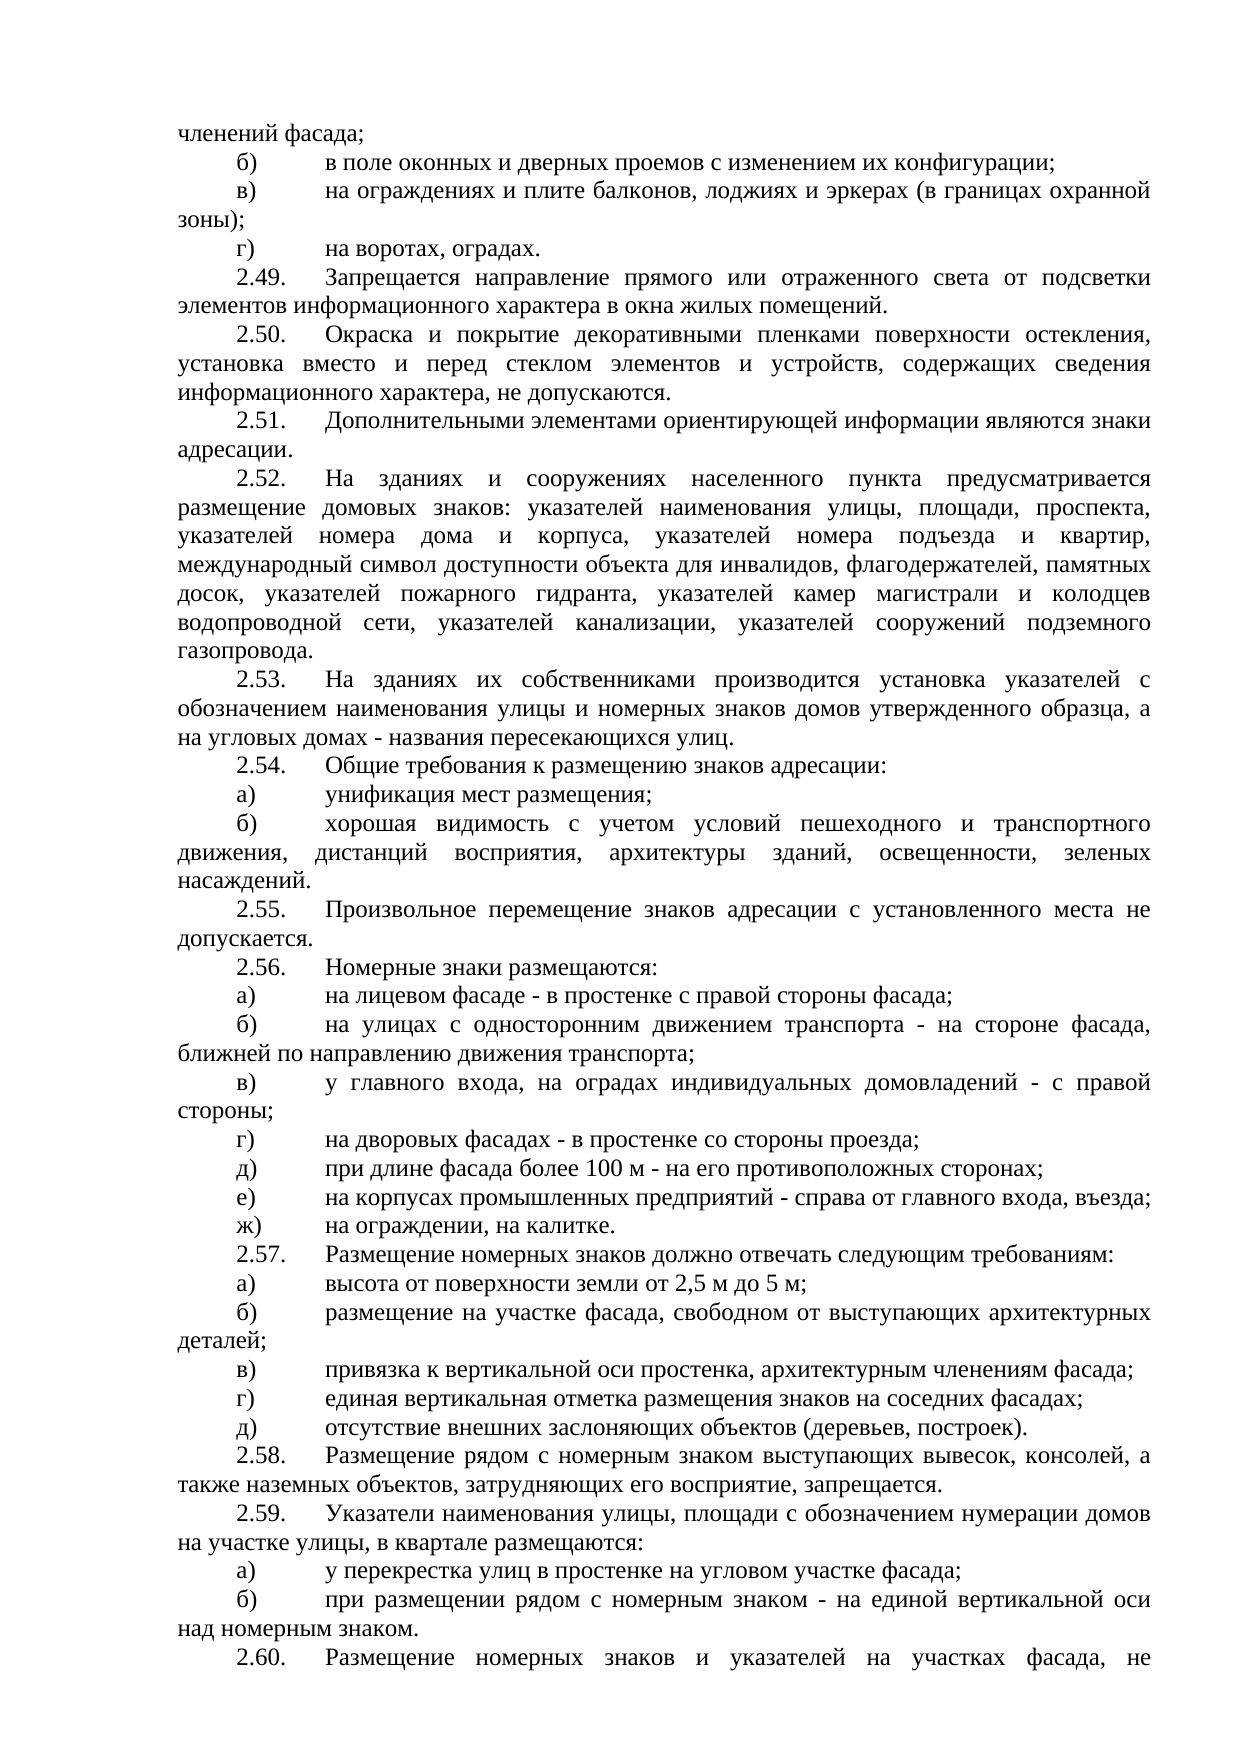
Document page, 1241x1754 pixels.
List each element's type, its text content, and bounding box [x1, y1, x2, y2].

list на воротах, оградах. [177, 233, 1152, 262]
list Дополнительными элементами ориентирующей информации являются знаки адресации. [177, 406, 1152, 463]
list единая вертикальная отметка размещения знаков на соседних фасадах; [177, 1383, 1152, 1412]
list Размещение номерных знаков должно отвечать следующим требованиям: [177, 1239, 1152, 1268]
list размещение на участке фасада, свободном от выступающих архитектурных деталей; [177, 1297, 1152, 1354]
list при размещении рядом с номерным знаком - на единой вертикальной оси над номерным знаком. [177, 1584, 1152, 1642]
list Общие требования к размещению знаков адресации: [177, 751, 1152, 779]
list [177, 1642, 1152, 1671]
list на лицевом фасаде - в простенке с правой стороны фасада; [177, 981, 1152, 1009]
list Произвольное перемещение знаков адресации с установленного места не допускается. [177, 894, 1152, 952]
list Запрещается направление прямого или отраженного света от подсветки элементов информационного характера в окна жилых помещений. [177, 262, 1152, 319]
list Номерные знаки размещаются: [177, 952, 1152, 981]
list у главного входа, на оградах индивидуальных домовладений - с правой стороны; [177, 1067, 1152, 1124]
list хорошая видимость с учетом условий пешеходного и транспортного движения, дистанций восприятия, архитектуры зданий, освещенности, зеленых насаждений. [177, 808, 1152, 894]
list отсутствие внешних заслоняющих объектов (деревьев, построек). [177, 1412, 1152, 1441]
list у перекрестка улиц в простенке на угловом участке фасада; [177, 1556, 1152, 1584]
list на ограждениях и плите балконов, лоджиях и эркерах (в границах охранной зоны); [177, 176, 1152, 233]
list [177, 118, 1152, 147]
list на дворовых фасадах - в простенке со стороны проезда; [177, 1124, 1152, 1153]
list Размещение рядом с номерным знаком выступающих вывесок, консолей, а также наземных объектов, затрудняющих его восприятие, запрещается. [177, 1441, 1152, 1498]
list Указатели наименования улицы, площади с обозначением нумерации домов на участке улицы, в квартале размещаются: [177, 1498, 1152, 1556]
list на улицах с односторонним движением транспорта - на стороне фасада, ближней по направлению движения транспорта; [177, 1009, 1152, 1067]
list Окраска и покрытие декоративными пленками поверхности остекления, установка вместо и перед стеклом элементов и устройств, содержащих сведения информационного характера, не допускаются. [177, 319, 1152, 406]
list На зданиях и сооружениях населенного пункта предусматривается размещение домовых знаков: указателей наименования улицы, площади, проспекта, указателей номера дома и корпуса, указателей номера подъезда и квартир, международный символ доступности объекта для инвалидов, флагодержателей, памятных досок, указателей пожарного гидранта, указателей камер магистрали и колодцев водопроводной сети, указателей канализации, указателей сооружений подземного газопровода. [177, 463, 1152, 664]
list на ограждении, на калитке. [177, 1211, 1152, 1239]
list на корпусах промышленных предприятий - справа от главного входа, въезда; [177, 1182, 1152, 1211]
list унификация мест размещения; [177, 779, 1152, 808]
list в поле оконных и дверных проемов с изменением их конфигурации; [177, 147, 1152, 176]
list На зданиях их собственниками производится установка указателей с обозначением наименования улицы и номерных знаков домов утвержденного образца, а на угловых домах - названия пересекающихся улиц. [177, 664, 1152, 751]
list при длине фасада более 100 м - на его противоположных сторонах; [177, 1153, 1152, 1182]
list высота от поверхности земли от 2,5 м до 5 м; [177, 1268, 1152, 1297]
list привязка к вертикальной оси простенка, архитектурным членениям фасада; [177, 1354, 1152, 1383]
